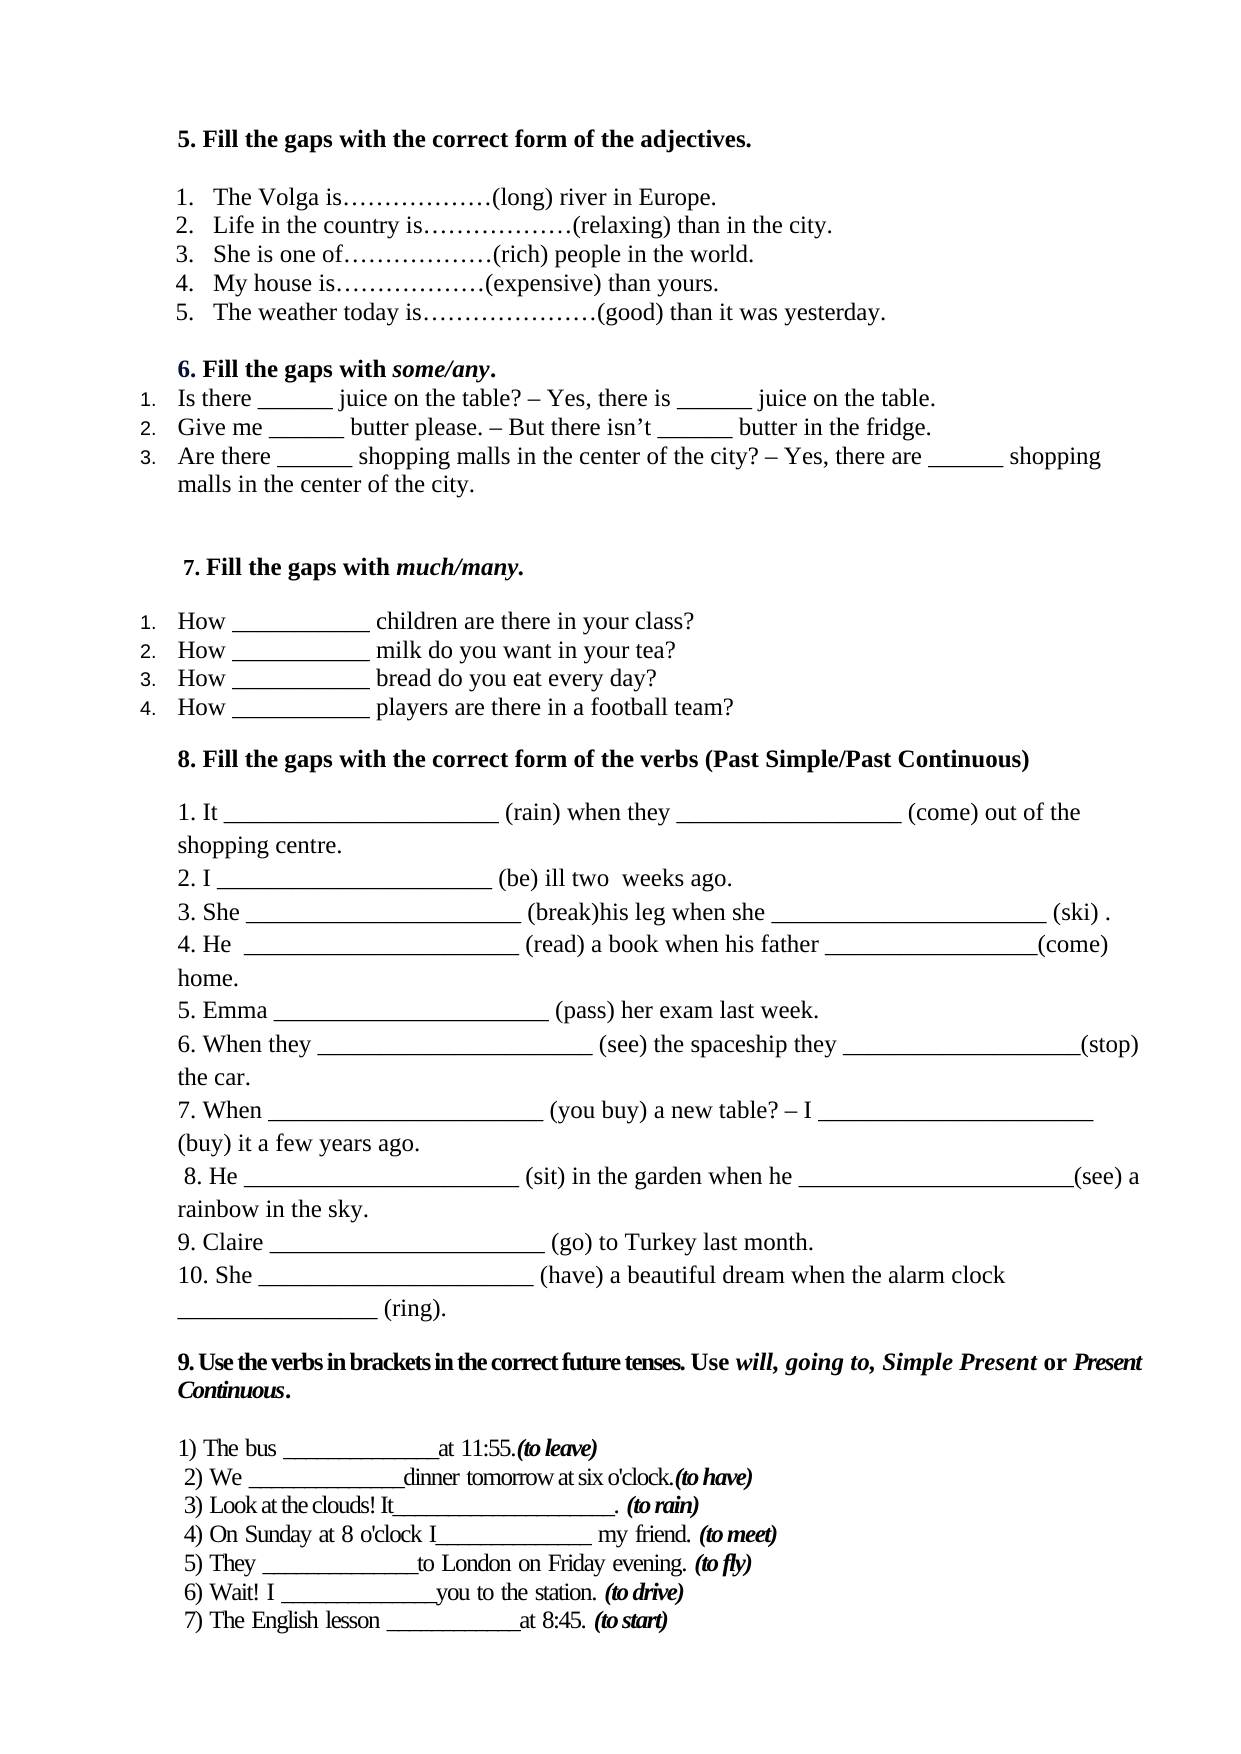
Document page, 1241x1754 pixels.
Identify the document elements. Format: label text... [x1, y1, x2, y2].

list Life in the country is………………(relaxing) than in the city. [175, 210, 1152, 239]
text 5) They ______________to London on Friday evening. (to fly) [177, 1548, 1152, 1577]
list She is one of………………(rich) people in the world. [175, 239, 1152, 268]
text 1) The bus ______________at 11:55.(to leave) [177, 1433, 1152, 1462]
text 6) Wait! I ______________you to the station. (to drive) [177, 1577, 1152, 1605]
text 7) The English lesson ____________at 8:45. (to start) [177, 1605, 1152, 1634]
text 7. Fill the gaps with much/many. [177, 552, 1152, 581]
text 8. Fill the gaps with the correct form of the verbs (Past Simple/Past Continuous) [177, 744, 1152, 772]
text 9. Use the verbs in brackets in the correct future tenses. Use will, going to, Simple Present or Present Continuous. [177, 1347, 1152, 1404]
list The weather today is…………………(good) than it was yesterday. [175, 297, 1152, 325]
list My house is………………(expensive) than yours. [175, 268, 1152, 297]
text 5. Fill the gaps with the correct form of the adjectives. [177, 118, 1152, 152]
list How ___________ players are there in a football team? [140, 692, 1152, 721]
list Is there ______ juice on the table? – Yes, there is ______ juice on the table. [140, 383, 1152, 412]
list Give me ______ butter please. – But there isn’t ______ butter in the fridge. [140, 412, 1152, 441]
list How ___________ bread do you eat every day? [140, 663, 1152, 692]
text 2) We ______________dinner tomorrow at six o'clock.(to have) [177, 1462, 1152, 1490]
list How ___________ children are there in your class? [140, 606, 1152, 635]
list Are there ______ shopping malls in the center of the city? – Yes, there are ______ shopping malls in the center of the city. [140, 441, 1152, 498]
text 4) On Sunday at 8 o'clock I______________ my friend. (to meet) [177, 1519, 1152, 1548]
text 3) Look at the clouds! It____________________. (to rain) [177, 1490, 1152, 1519]
list How ___________ milk do you want in your tea? [140, 635, 1152, 663]
text 1. It ______________________ (rain) when they __________________ (come) out of the shopping centre. 2. I ______________________ (be) ill two weeks ago. 3. She ______________________ (break)his leg when she ______________________ (ski) . 4. He ______________________ (read) a book when his father _________________(come) home. 5. Emma ______________________ (pass) her exam last week. 6. When they ______________________ (see) the spaceship they ___________________(stop) the car. 7. When ______________________ (you buy) a new table? – I ______________________ (buy) it a few years ago. 8. He ______________________ (sit) in the garden when he ______________________(see) a rainbow in the sky. 9. Claire ______________________ (go) to Turkey last month. 10. She ______________________ (have) a beautiful dream when the alarm clock ________________ (ring). [177, 797, 1152, 1322]
text 6. Fill the gaps with some/any. [177, 354, 1152, 383]
list The Volga is………………(long) river in Europe. [175, 182, 1152, 210]
